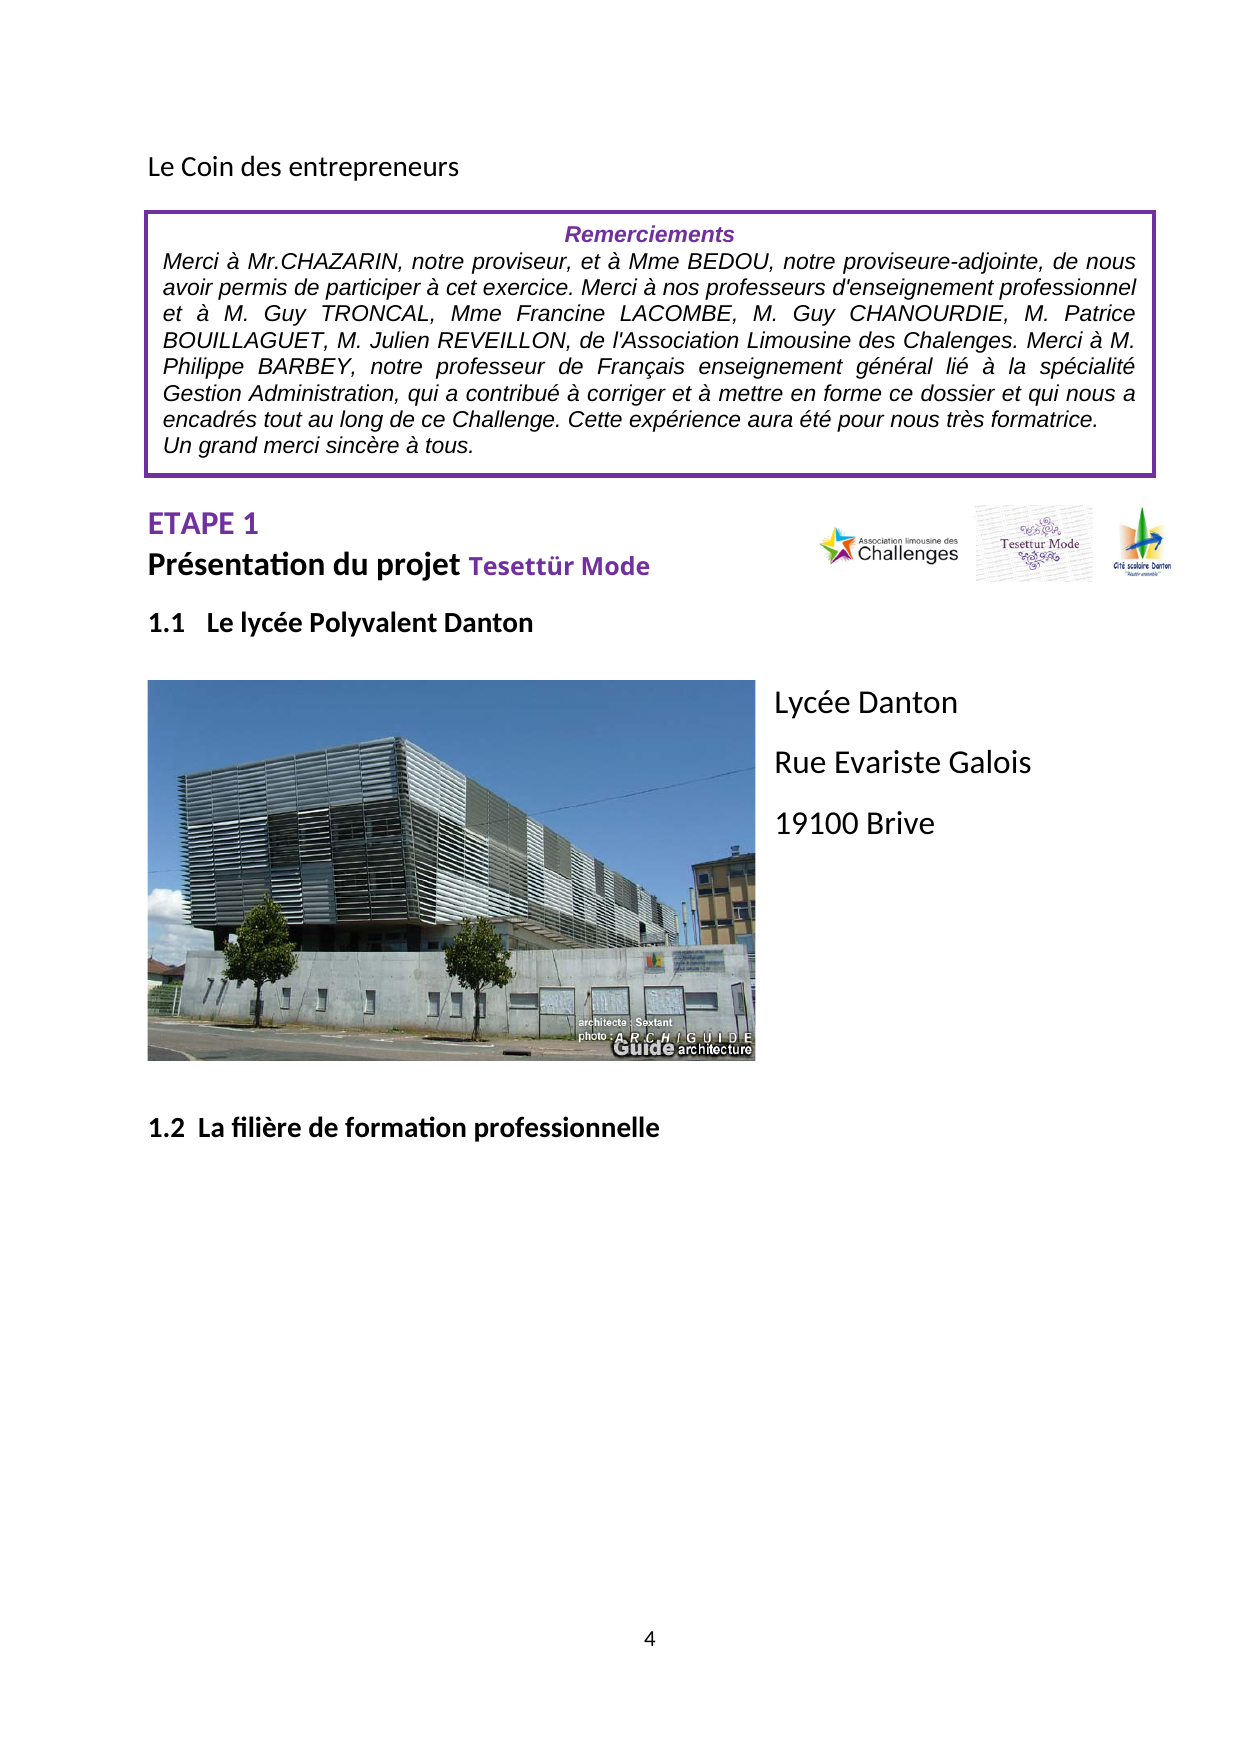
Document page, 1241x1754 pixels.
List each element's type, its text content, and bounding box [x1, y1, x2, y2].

text Lycée Danton [756, 681, 1152, 722]
text Rue Evariste Galois [756, 741, 1152, 782]
text 1.2 La filière de formation professionnelle [148, 1109, 1152, 1145]
picture [814, 497, 1187, 589]
text 19100 Brive [148, 802, 1152, 1091]
text Le Coin des entrepreneurs [148, 148, 1152, 183]
text Présentation du projet Tesettür Mode [148, 543, 800, 583]
list Le lycée Polyvalent Danton [148, 604, 1152, 639]
picture [147, 680, 756, 1061]
text ETAPE 1 [148, 502, 800, 543]
